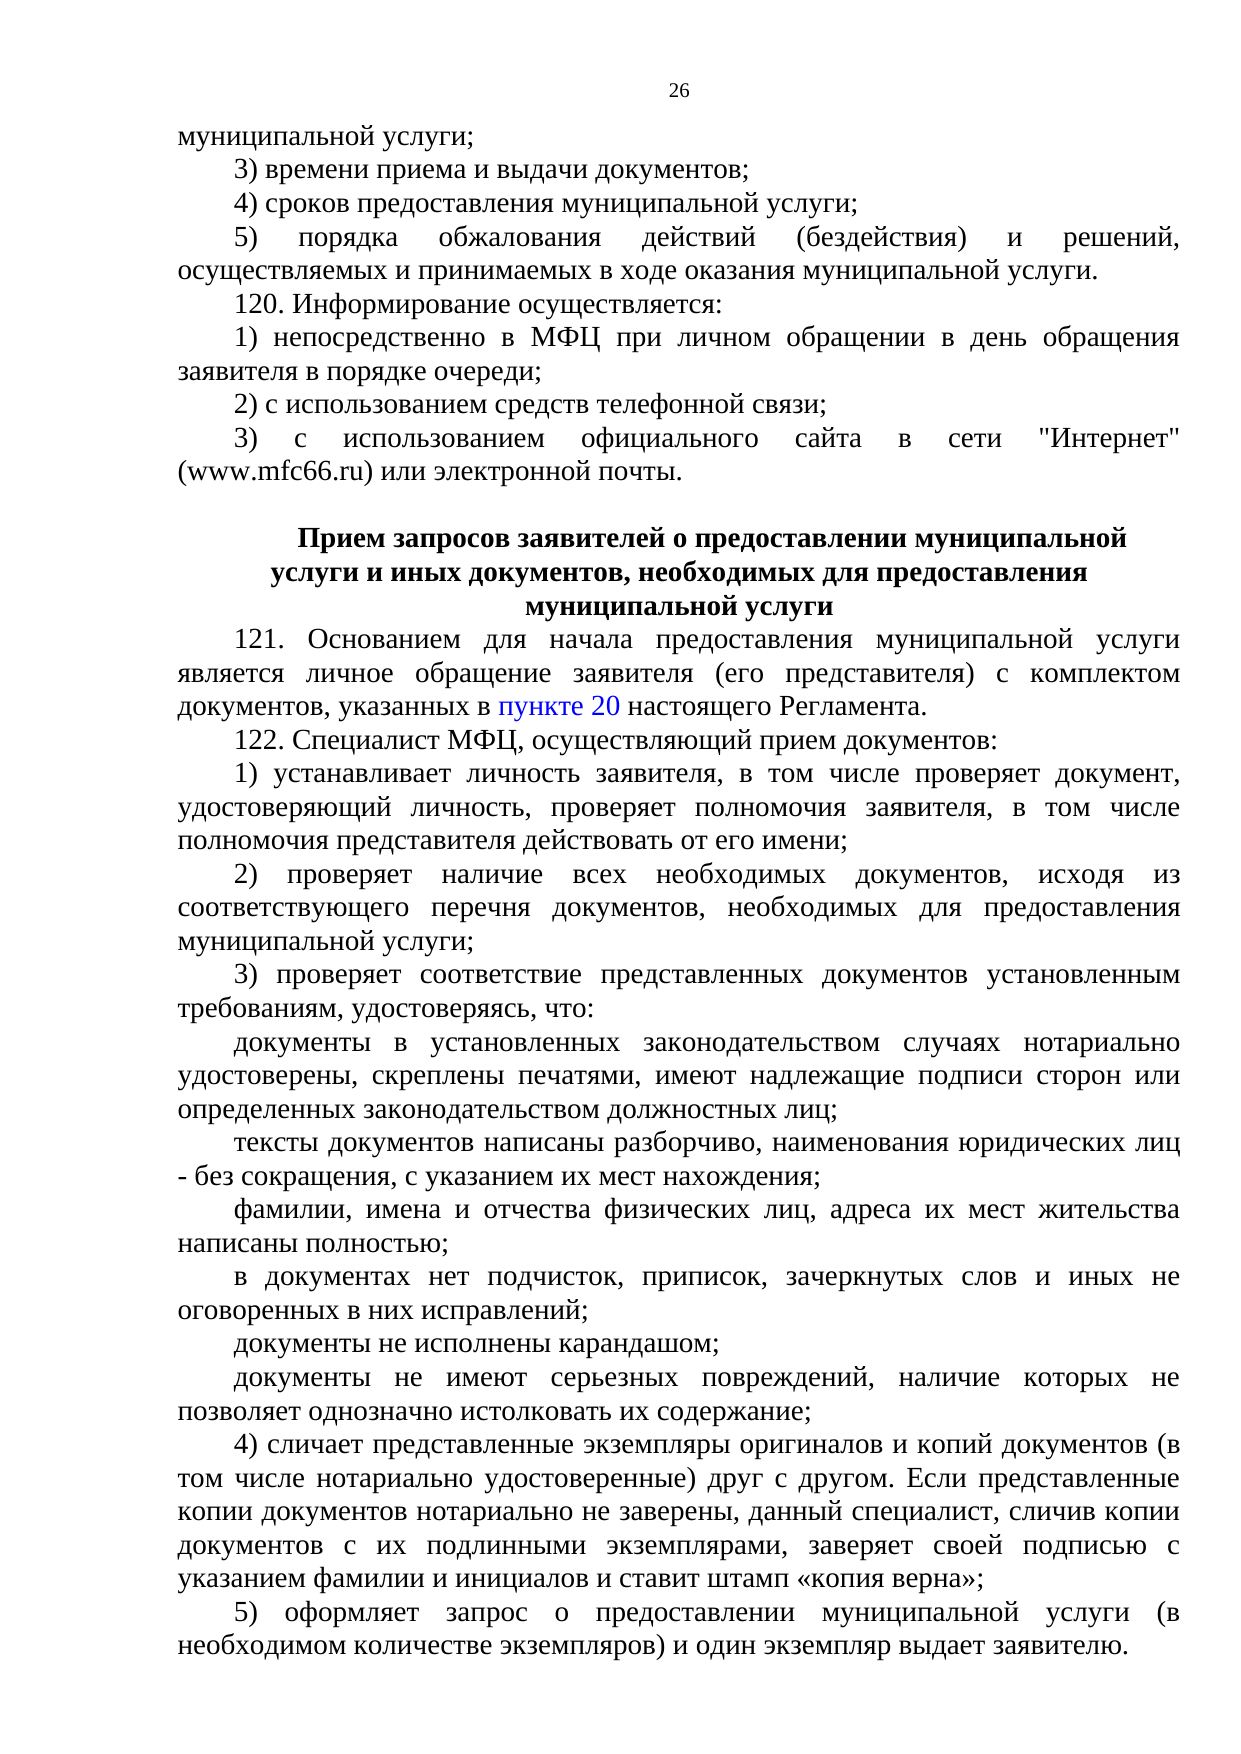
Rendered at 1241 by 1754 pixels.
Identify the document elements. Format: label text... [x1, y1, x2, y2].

text 5) оформляет запрос о предоставлении муниципальной услуги (в необходимом количестве экземпляров) и один экземпляр выдает заявителю. [177, 1594, 1181, 1661]
text 121. Основанием для начала предоставления муниципальной услуги является личное обращение заявителя (его представителя) с комплектом документов, указанных в пункте 20 настоящего Регламента. [177, 621, 1181, 722]
text 5) порядка обжалования действий (бездействия) и решений, осуществляемых и принимаемых в ходе оказания муниципальной услуги. [177, 219, 1181, 286]
text 1) непосредственно в МФЦ при личном обращении в день обращения заявителя в порядке очереди; [177, 319, 1181, 386]
text 3) с использованием официального сайта в сети "Интернет" (www.mfc66.ru) или электронной почты. [177, 420, 1181, 487]
text 3) времени приема и выдачи документов; [177, 152, 1181, 185]
text тексты документов написаны разборчиво, наименования юридических лиц - без сокращения, с указанием их мест нахождения; [177, 1124, 1181, 1191]
text 2) проверяет наличие всех необходимых документов, исходя из соответствующего перечня документов, необходимых для предоставления муниципальной услуги; [177, 856, 1181, 957]
text Прием запросов заявителей о предоставлении муниципальной услуги и иных документов, необходимых для предоставления муниципальной услуги [177, 521, 1181, 621]
text 1) устанавливает личность заявителя, в том числе проверяет документ, удостоверяющий личность, проверяет полномочия заявителя, в том числе полномочия представителя действовать от его имени; [177, 755, 1181, 856]
text 3) проверяет соответствие представленных документов установленным требованиям, удостоверяясь, что: [177, 957, 1181, 1024]
text документы не имеют серьезных повреждений, наличие которых не позволяет однозначно истолковать их содержание; [177, 1359, 1181, 1426]
text 4) сроков предоставления муниципальной услуги; [177, 185, 1181, 219]
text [177, 118, 1181, 152]
text в документах нет подчисток, приписок, зачеркнутых слов и иных не оговоренных в них исправлений; [177, 1258, 1181, 1326]
text фамилии, имена и отчества физических лиц, адреса их мест жительства написаны полностью; [177, 1191, 1181, 1258]
text 4) сличает представленные экземпляры оригиналов и копий документов (в том числе нотариально удостоверенные) друг с другом. Если представленные копии документов нотариально не заверены, данный специалист, сличив копии документов с их подлинными экземплярами, заверяет своей подписью с указанием фамилии и инициалов и ставит штамп «копия верна»; [177, 1426, 1181, 1594]
text 122. Специалист МФЦ, осуществляющий прием документов: [177, 722, 1181, 755]
text документы не исполнены карандашом; [177, 1326, 1181, 1359]
text документы в установленных законодательством случаях нотариально удостоверены, скреплены печатями, имеют надлежащие подписи сторон или определенных законодательством должностных лиц; [177, 1024, 1181, 1124]
text 120. Информирование осуществляется: [177, 286, 1181, 319]
text 2) с использованием средств телефонной связи; [177, 386, 1181, 420]
